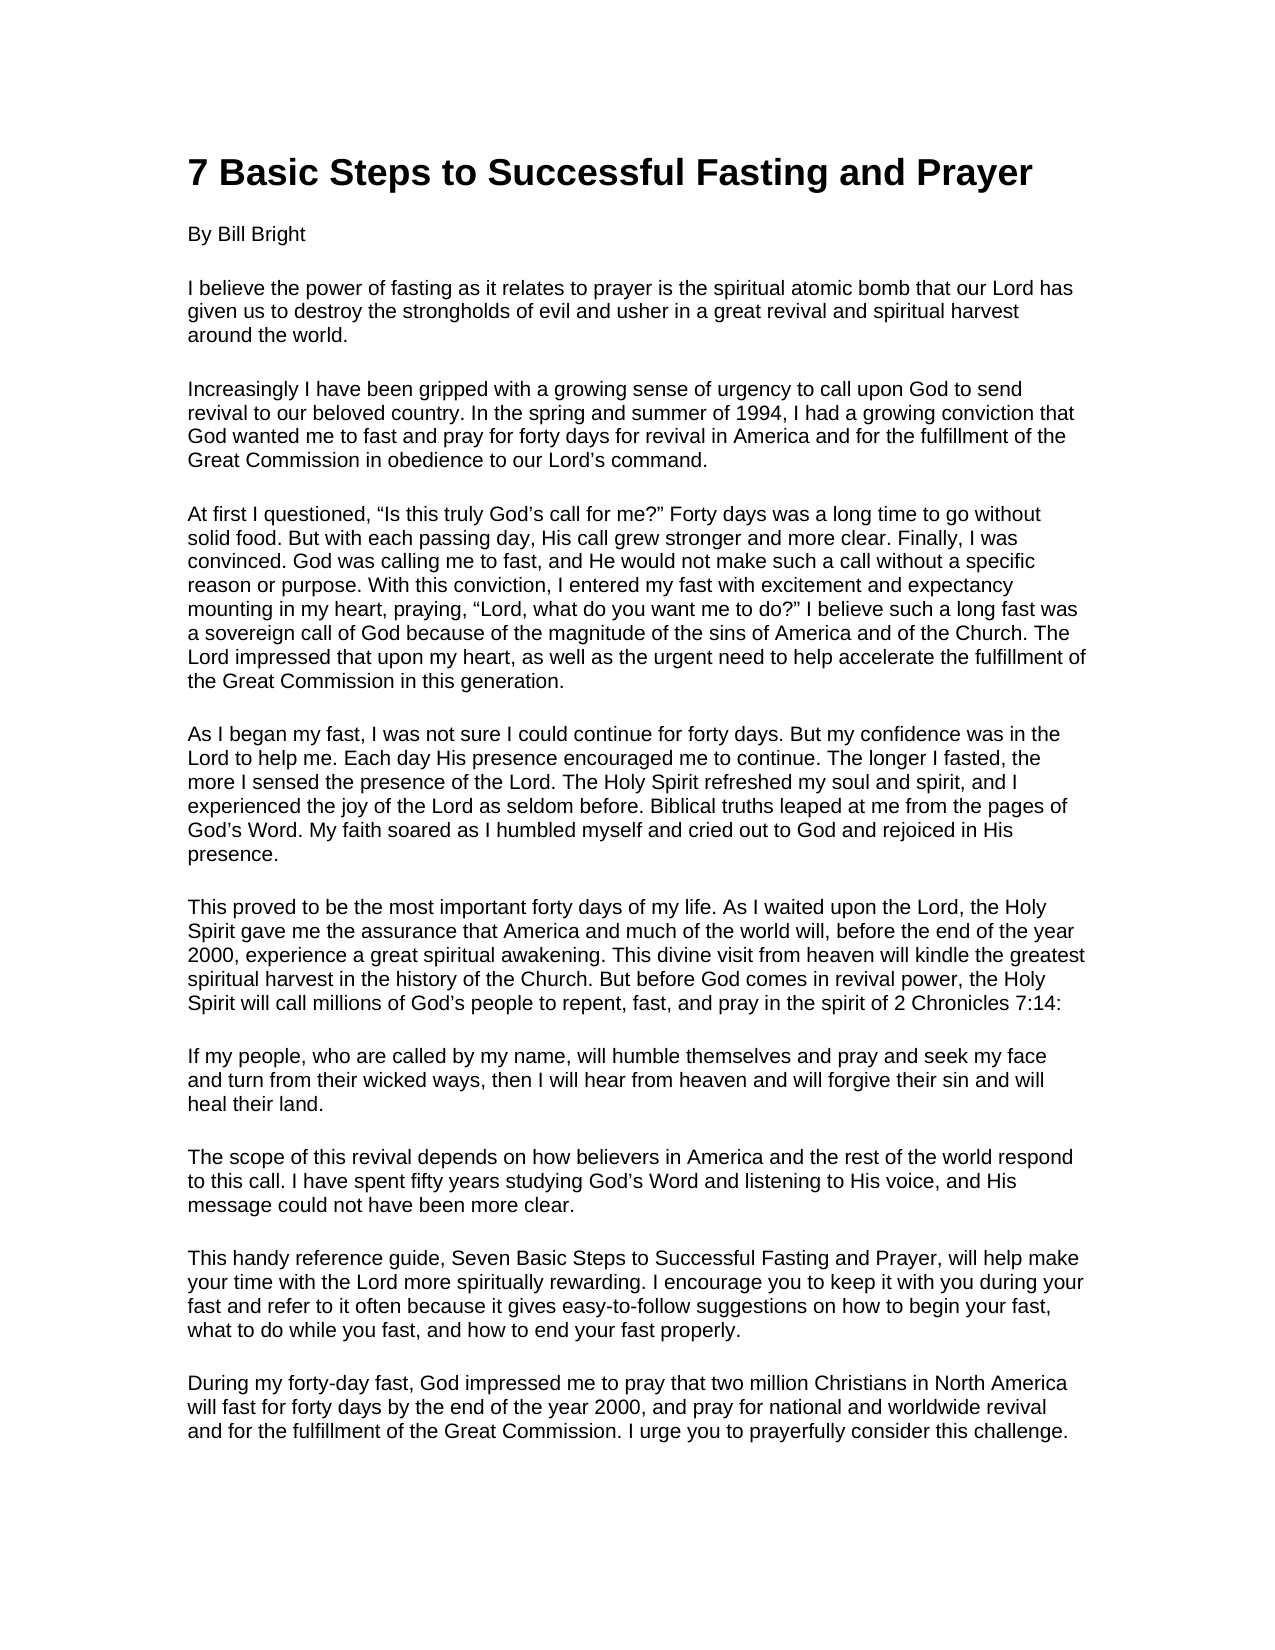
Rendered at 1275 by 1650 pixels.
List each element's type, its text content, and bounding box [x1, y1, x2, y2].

text As I began my fast, I was not sure I could continue for forty days. But my confidence was in the Lord to help me. Each day His presence encouraged me to continue. The longer I fasted, the more I sensed the presence of the Lord. The Holy Spirit refreshed my soul and spirit, and I experienced the joy of the Lord as seldom before. Biblical truths leaped at me from the pages of God’s Word. My faith soared as I humbled myself and cried out to God and rejoiced in His presence. [187, 722, 1087, 866]
text Increasingly I have been gripped with a growing sense of urgency to call upon God to send revival to our beloved country. In the spring and summer of 1994, I had a growing conviction that God wanted me to fast and pray for forty days for revival in America and for the fulfillment of the Great Commission in obedience to our Lord’s command. [187, 376, 1087, 472]
text If my people, who are called by my name, will humble themselves and pray and seek my face and turn from their wicked ways, then I will hear from heaven and will forgive their sin and will heal their land. [187, 1044, 1087, 1116]
text This proved to be the most important forty days of my life. As I waited upon the Lord, the Holy Spirit gave me the assurance that America and much of the world will, before the end of the year 2000, experience a great spiritual awakening. This divine visit from heaven will kindle the greatest spiritual harvest in the history of the Church. But before God comes in revival power, the Holy Spirit will call millions of God’s people to repent, fast, and pray in the spirit of 2 Chronicles 7:14: [187, 895, 1087, 1015]
text 7 Basic Steps to Successful Fasting and Prayer [187, 150, 1087, 193]
text The scope of this revival depends on how believers in America and the rest of the world respond to this call. I have spent fifty years studying God’s Word and listening to His voice, and His message could not have been more clear. [187, 1145, 1087, 1217]
text During my forty-day fast, God impressed me to pray that two million Christians in North America will fast for forty days by the end of the year 2000, and pray for national and worldwide revival and for the fulfillment of the Great Commission. I urge you to prayerfully consider this challenge. [187, 1371, 1087, 1443]
text By Bill Bright [187, 222, 1087, 246]
text This handy reference guide, Seven Basic Steps to Successful Fasting and Prayer, will help make your time with the Lord more spiritually rewarding. I encourage you to keep it with you during your fast and refer to it often because it gives easy-to-follow suggestions on how to begin your fast, what to do while you fast, and how to end your fast properly. [187, 1246, 1087, 1342]
text I believe the power of fasting as it relates to prayer is the spiritual atomic bomb that our Lord has given us to destroy the strongholds of evil and usher in a great revival and spiritual harvest around the world. [187, 275, 1087, 347]
text At first I questioned, “Is this truly God’s call for me?” Forty days was a long time to go without solid food. But with each passing day, His call grew stronger and more clear. Finally, I was convinced. God was calling me to fast, and He would not make such a call without a specific reason or purpose. With this conviction, I entered my fast with excitement and expectancy mounting in my heart, praying, “Lord, what do you want me to do?” I believe such a long fast was a sovereign call of God because of the magnitude of the sins of America and of the Church. The Lord impressed that upon my heart, as well as the urgent need to help accelerate the fulfillment of the Great Commission in this generation. [187, 501, 1087, 693]
